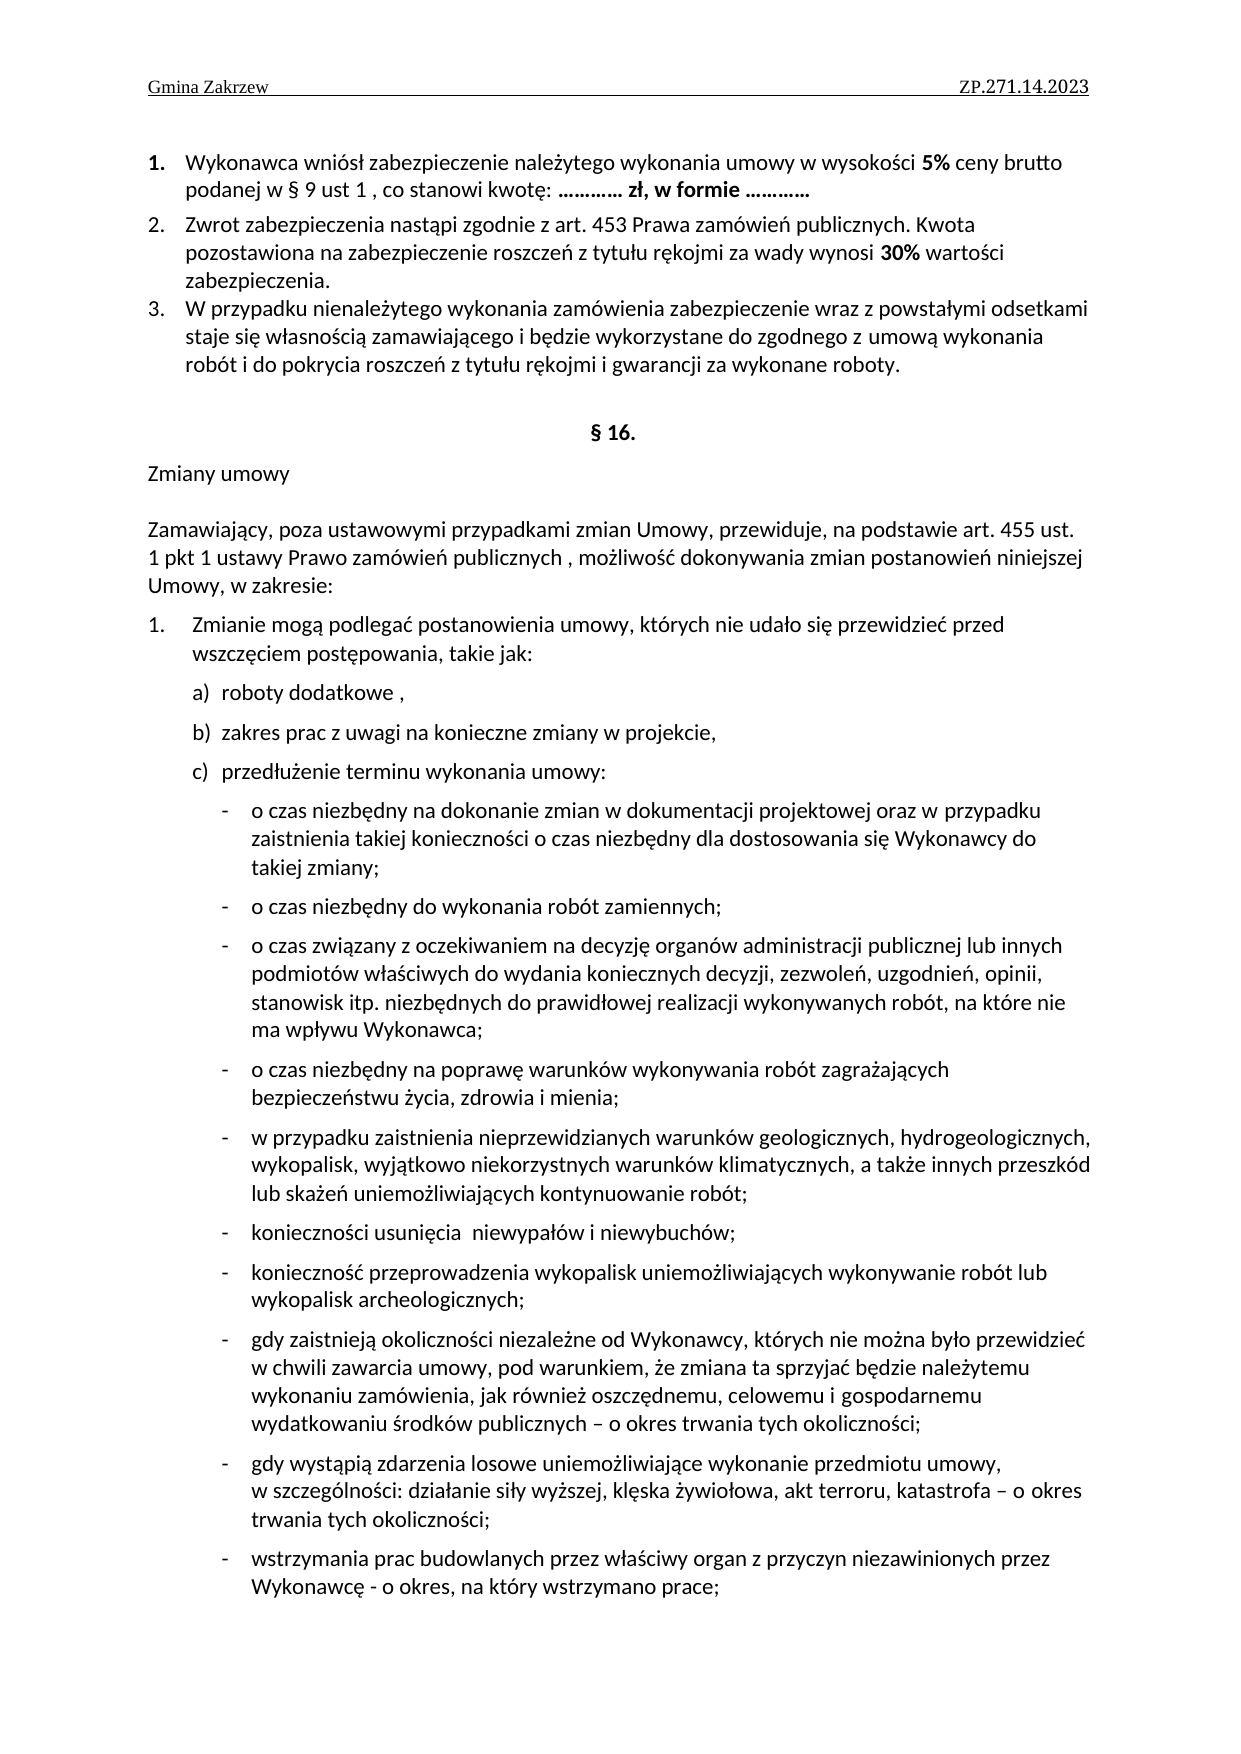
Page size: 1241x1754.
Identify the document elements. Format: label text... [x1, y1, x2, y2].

list roboty dodatkowe , [192, 678, 1093, 706]
list przedłużenie terminu wykonania umowy: [192, 757, 1093, 785]
text § 16. [516, 418, 1093, 447]
text - o czas niezbędny do wykonania robót zamiennych; [221, 892, 1093, 920]
text - o czas niezbędny na dokonanie zmian w dokumentacji projektowej oraz w przypadku zaistnienia takiej konieczności o czas niezbędny dla dostosowania się Wykonawcy do takiej zmiany; [221, 797, 1093, 881]
text - wstrzymania prac budowlanych przez właściwy organ z przyczyn niezawinionych przez Wykonawcę - o okres, na który wstrzymano prace; [221, 1544, 1093, 1600]
list Zwrot zabezpieczenia nastąpi zgodnie z art. 453 Prawa zamówień publicznych. Kwota pozostawiona na zabezpieczenie roszczeń z tytułu rękojmi za wady wynosi 30% wartości zabezpieczenia. [148, 210, 1093, 294]
text - o czas związany z oczekiwaniem na decyzję organów administracji publicznej lub innych podmiotów właściwych do wydania koniecznych decyzji, zezwoleń, uzgodnień, opinii, stanowisk itp. niezbędnych do prawidłowej realizacji wykonywanych robót, na które nie ma wpływu Wykonawca; [221, 932, 1093, 1044]
list Zmianie mogą podlegać postanowienia umowy, których nie udało się przewidzieć przed wszczęciem postępowania, takie jak: [148, 611, 1093, 667]
list W przypadku nienależytego wykonania zamówienia zabezpieczenie wraz z powstałymi odsetkami staje się własnością zamawiającego i będzie wykorzystane do zgodnego z umową wykonania robót i do pokrycia roszczeń z tytułu rękojmi i gwarancji za wykonane roboty. [148, 294, 1093, 378]
text - gdy wystąpią zdarzenia losowe uniemożliwiające wykonanie przedmiotu umowy, w szczególności: działanie siły wyższej, klęska żywiołowa, akt terroru, katastrofa – o okres trwania tych okoliczności; [221, 1449, 1093, 1533]
text - o czas niezbędny na poprawę warunków wykonywania robót zagrażających bezpieczeństwu życia, zdrowia i mienia; [221, 1055, 1093, 1111]
text - gdy zaistnieją okoliczności niezależne od Wykonawcy, których nie można było przewidzieć w chwili zawarcia umowy, pod warunkiem, że zmiana ta sprzyjać będzie należytemu wykonaniu zamówienia, jak również oszczędnemu, celowemu i gospodarnemu wydatkowaniu środków publicznych – o okres trwania tych okoliczności; [221, 1325, 1093, 1437]
list Wykonawca wniósł zabezpieczenie należytego wykonania umowy w wysokości 5% ceny brutto podanej w § 9 ust 1 , co stanowi kwotę: ………… zł, w formie ………… [148, 148, 1093, 204]
text - konieczność przeprowadzenia wykopalisk uniemożliwiających wykonywanie robót lub wykopalisk archeologicznych; [221, 1258, 1093, 1314]
text - konieczności usunięcia niewypałów i niewybuchów; [221, 1218, 1093, 1246]
text Zamawiający, poza ustawowymi przypadkami zmian Umowy, przewiduje, na podstawie art. 455 ust. 1 pkt 1 ustawy Prawo zamówień publicznych , możliwość dokonywania zmian postanowień niniejszej Umowy, w zakresie: [148, 515, 1093, 599]
list zakres prac z uwagi na konieczne zmiany w projekcie, [192, 718, 1093, 746]
text - w przypadku zaistnienia nieprzewidzianych warunków geologicznych, hydrogeologicznych, wykopalisk, wyjątkowo niekorzystnych warunków klimatycznych, a także innych przeszkód lub skażeń uniemożliwiających kontynuowanie robót; [221, 1123, 1093, 1207]
text Zmiany umowy [148, 459, 1093, 487]
